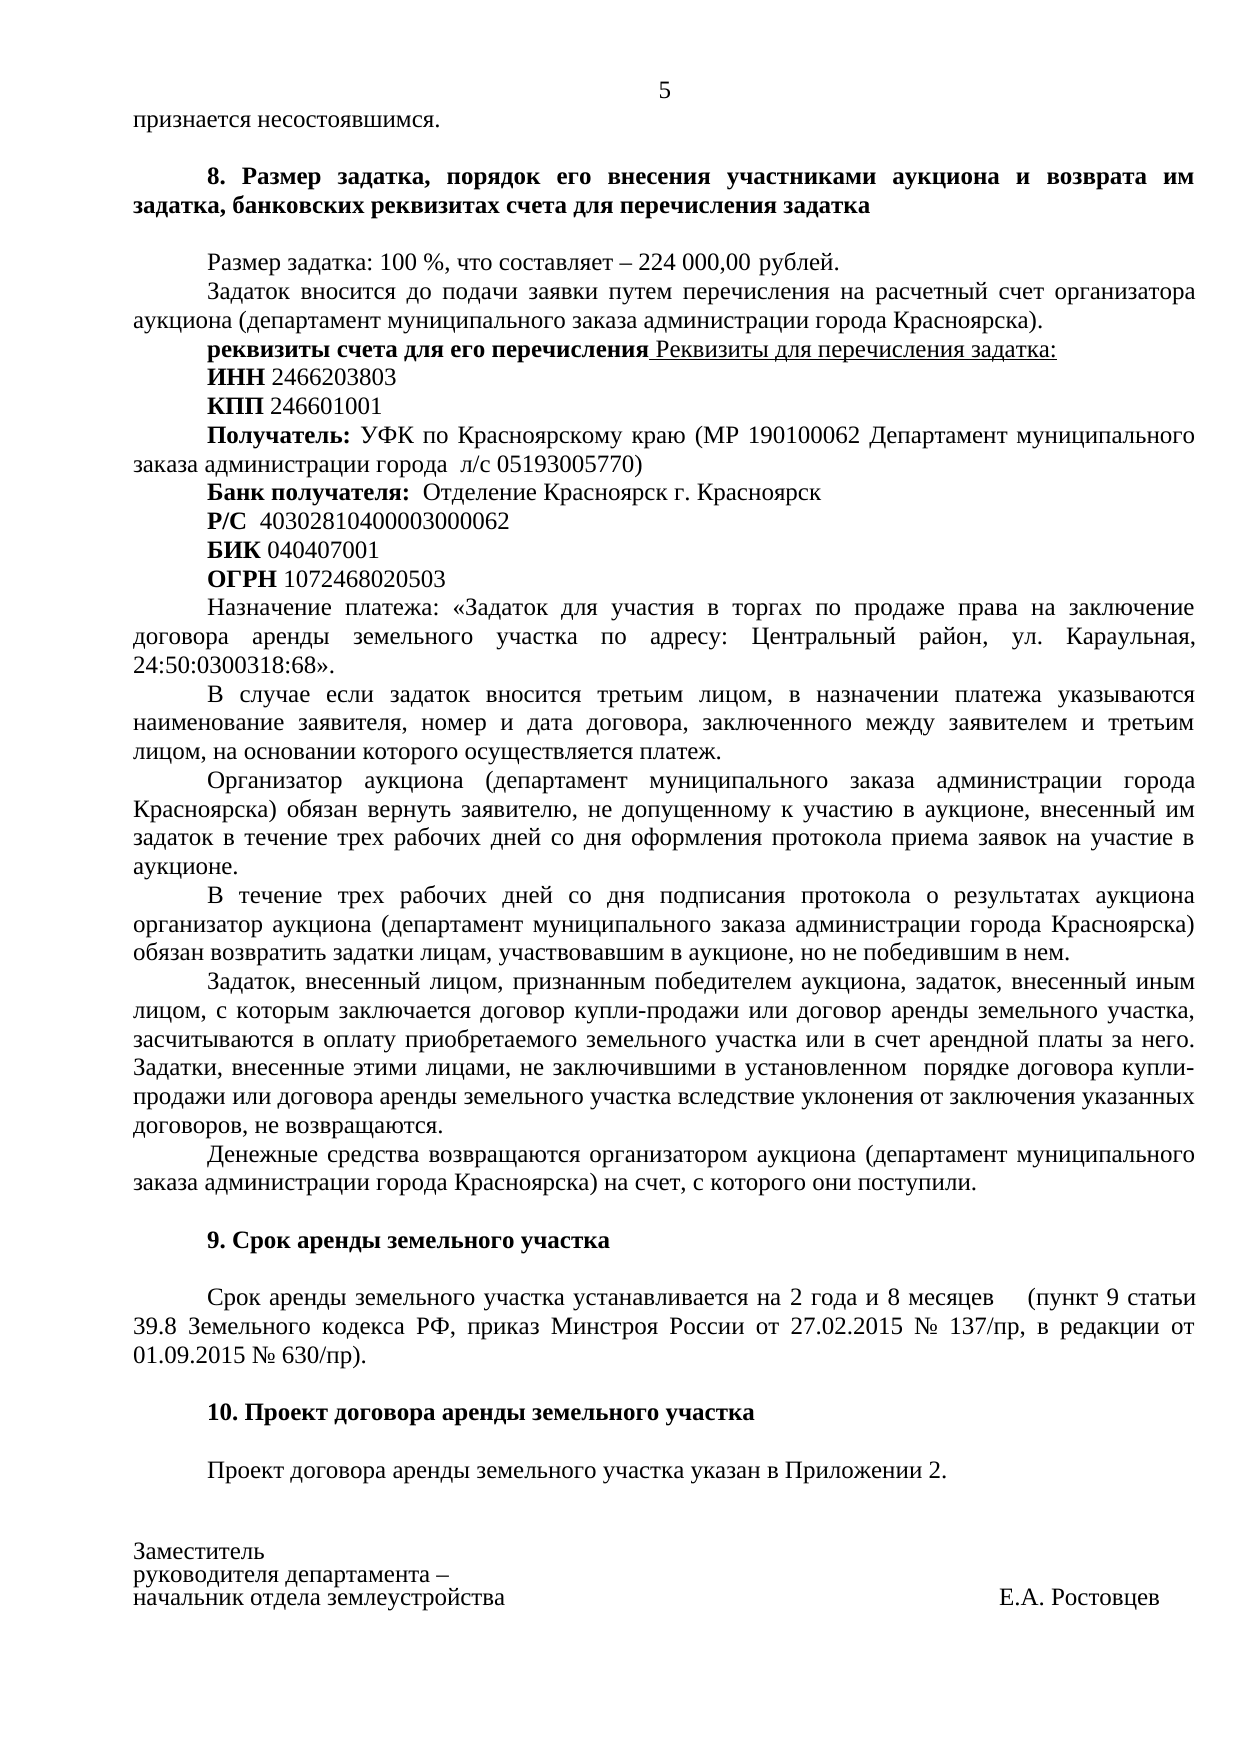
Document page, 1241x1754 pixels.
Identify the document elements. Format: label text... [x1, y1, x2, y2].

text Организатор аукциона (департамент муниципального заказа администрации города Красноярска) обязан вернуть заявителю, не допущенному к участию в аукционе, внесенный им задаток в течение трех рабочих дней со дня оформления протокола приема заявок на участие в аукционе. [133, 765, 1196, 880]
text руководителя департамента – [133, 1564, 1196, 1587]
text Размер задатка: 100 %, что составляет – 224 000,00 рублей. [133, 247, 1196, 276]
text Р/С 40302810400003000062 [133, 506, 1196, 535]
text Денежные средства возвращаются организатором аукциона (департамент муниципального заказа администрации города Красноярска) на счет, с которого они поступили. [133, 1139, 1196, 1196]
text 8. Размер задатка, порядок его внесения участниками аукциона и возврата им задатка, банковских реквизитах счета для перечисления задатка [133, 161, 1196, 219]
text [133, 1587, 1196, 1610]
text ОГРН 1072468020503 [133, 564, 1196, 592]
text БИК 040407001 [133, 535, 1196, 564]
text Задаток, внесенный лицом, признанным победителем аукциона, задаток, внесенный иным лицом, с которым заключается договор купли-продажи или договор аренды земельного участка, засчитываются в оплату приобретаемого земельного участка или в счет арендной платы за него. Задатки, внесенные этими лицами, не заключившими в установленном порядке договора купли-продажи или договора аренды земельного участка вследствие уклонения от заключения указанных договоров, не возвращаются. [133, 966, 1196, 1139]
text Банк получателя: Отделение Красноярск г. Красноярск [133, 477, 1196, 506]
text Заместитель [133, 1541, 1196, 1564]
title В случае если задаток вносится третьим лицом, в назначении платежа указываются наименование заявителя, номер и дата договора, заключенного между заявителем и третьим лицом, на основании которого осуществляется платеж. [133, 679, 1196, 765]
text Срок аренды земельного участка устанавливается на 2 года и 8 месяцев (пункт 9 статьи 39.8 Земельного кодекса РФ, приказ Минстроя России от 27.02.2015 № 137/пр, в редакции от 01.09.2015 № 630/пр). [133, 1282, 1196, 1369]
text ИНН 2466203803 [133, 362, 1196, 391]
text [133, 104, 1196, 132]
text реквизиты счета для его перечисления Реквизиты для перечисления задатка: [133, 334, 1196, 362]
text Проект договора аренды земельного участка указан в Приложении 2. [133, 1455, 1196, 1484]
text Назначение платежа: «Задаток для участия в торгах по продаже права на заключение договора аренды земельного участка по адресу: Центральный район, ул. Караульная, 24:50:0300318:68». [133, 592, 1196, 679]
text Получатель: УФК по Красноярскому краю (МР 190100062 Департамент муниципального заказа администрации города л/с 05193005770) [133, 420, 1196, 477]
text 9. Срок аренды земельного участка [133, 1225, 1196, 1254]
text Задаток вносится до подачи заявки путем перечисления на расчетный счет организатора аукциона (департамент муниципального заказа администрации города Красноярска). [133, 276, 1196, 334]
text В течение трех рабочих дней со дня подписания протокола о результатах аукциона организатор аукциона (департамент муниципального заказа администрации города Красноярска) обязан возвратить задатки лицам, участвовавшим в аукционе, но не победившим в нем. [133, 880, 1196, 966]
text 10. Проект договора аренды земельного участка [133, 1397, 1196, 1426]
text КПП 246601001 [133, 391, 1196, 420]
